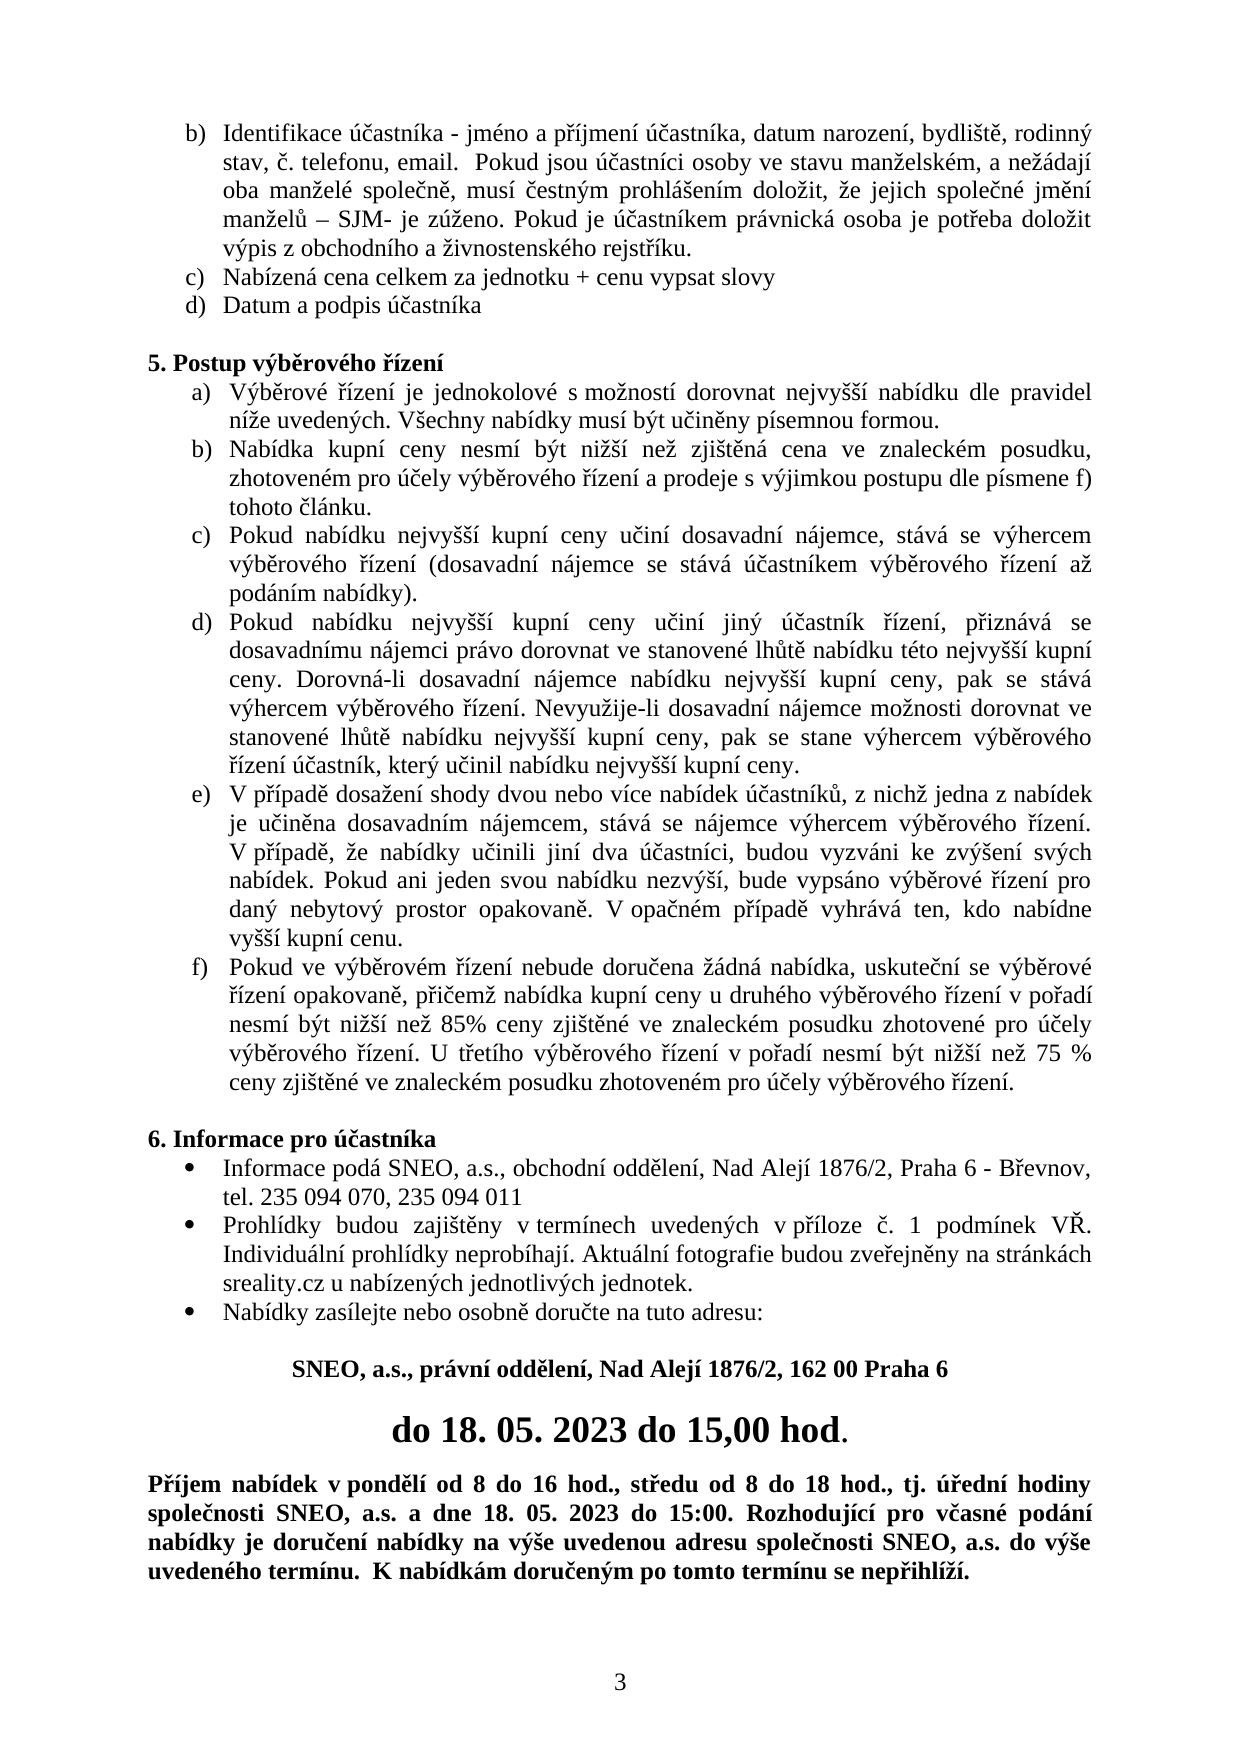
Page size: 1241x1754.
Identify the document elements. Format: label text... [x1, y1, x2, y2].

list Datum a podpis účastníka [185, 291, 1092, 319]
text 6. Informace pro účastníka [148, 1124, 1092, 1153]
list Informace podá SNEO, a.s., obchodní oddělení, Nad Alejí 1876/2, Praha 6 - Břevnov, tel. 235 094 070, 235 094 011 [185, 1153, 1092, 1211]
list Nabídka kupní ceny nesmí být nižší než zjištěná cena ve znaleckém posudku, zhotoveném pro účely výběrového řízení a prodeje s výjimkou postupu dle písmene f) tohoto článku. [191, 434, 1092, 521]
list Prohlídky budou zajištěny v termínech uvedených v příloze č. 1 podmínek VŘ. Individuální prohlídky neprobíhají. Aktuální fotografie budou zveřejněny na stránkách sreality.cz u nabízených jednotlivých jednotek. [185, 1211, 1092, 1297]
list Nabízená cena celkem za jednotku + cenu vypsat slovy [185, 262, 1092, 291]
text 5. Postup výběrového řízení [148, 348, 1092, 377]
list Identifikace účastníka - jméno a příjmení účastníka, datum narození, bydliště, rodinný stav, č. telefonu, email. Pokud jsou účastníci osoby ve stavu manželském, a nežádají oba manželé společně, musí čestným prohlášením doložit, že jejich společné jmění manželů – SJM- je zúženo. Pokud je účastníkem právnická osoba je potřeba doložit výpis z obchodního a živnostenského rejstříku. [185, 118, 1092, 262]
list Nabídky zasílejte nebo osobně doručte na tuto adresu: [185, 1297, 1092, 1326]
list Výběrové řízení je jednokolové s možností dorovnat nejvyšší nabídku dle pravidel níže uvedených. Všechny nabídky musí být učiněny písemnou formou. [191, 377, 1092, 434]
list Pokud nabídku nejvyšší kupní ceny učiní jiný účastník řízení, přiznává se dosavadnímu nájemci právo dorovnat ve stanovené lhůtě nabídku této nejvyšší kupní ceny. Dorovná-li dosavadní nájemce nabídku nejvyšší kupní ceny, pak se stává výhercem výběrového řízení. Nevyužije-li dosavadní nájemce možnosti dorovnat ve stanovené lhůtě nabídku nejvyšší kupní ceny, pak se stane výhercem výběrového řízení účastník, který učinil nabídku nejvyšší kupní ceny. [191, 607, 1092, 779]
list V případě dosažení shody dvou nebo více nabídek účastníků, z nichž jedna z nabídek je učiněna dosavadním nájemcem, stává se nájemce výhercem výběrového řízení. V případě, že nabídky učinili jiní dva účastníci, budou vyzváni ke zvýšení svých nabídek. Pokud ani jeden svou nabídku nezvýší, bude vypsáno výběrové řízení pro daný nebytový prostor opakovaně. V opačném případě vyhrává ten, kdo nabídne vyšší kupní cenu. [191, 779, 1092, 952]
list Pokud ve výběrovém řízení nebude doručena žádná nabídka, uskuteční se výběrové řízení opakovaně, přičemž nabídka kupní ceny u druhého výběrového řízení v pořadí nesmí být nižší než 85% ceny zjištěné ve znaleckém posudku zhotovené pro účely výběrového řízení. U třetího výběrového řízení v pořadí nesmí být nižší než 75 % ceny zjištěné ve znaleckém posudku zhotoveném pro účely výběrového řízení. [191, 952, 1092, 1096]
text do 18. 05. 2023 do 15,00 hod. [148, 1407, 1092, 1450]
text Příjem nabídek v pondělí od 8 do 16 hod., středu od 8 do 18 hod., tj. úřední hodiny společnosti SNEO, a.s. a dne 18. 05. 2023 do 15:00. Rozhodující pro včasné podání nabídky je doručení nabídky na výše uvedenou adresu společnosti SNEO, a.s. do výše uvedeného termínu. K nabídkám doručeným po tomto termínu se nepřihlíží. [148, 1469, 1092, 1584]
text SNEO, a.s., právní oddělení, Nad Alejí 1876/2, 162 00 Praha 6 [148, 1354, 1092, 1383]
list Pokud nabídku nejvyšší kupní ceny učiní dosavadní nájemce, stává se výhercem výběrového řízení (dosavadní nájemce se stává účastníkem výběrového řízení až podáním nabídky). [191, 521, 1092, 607]
